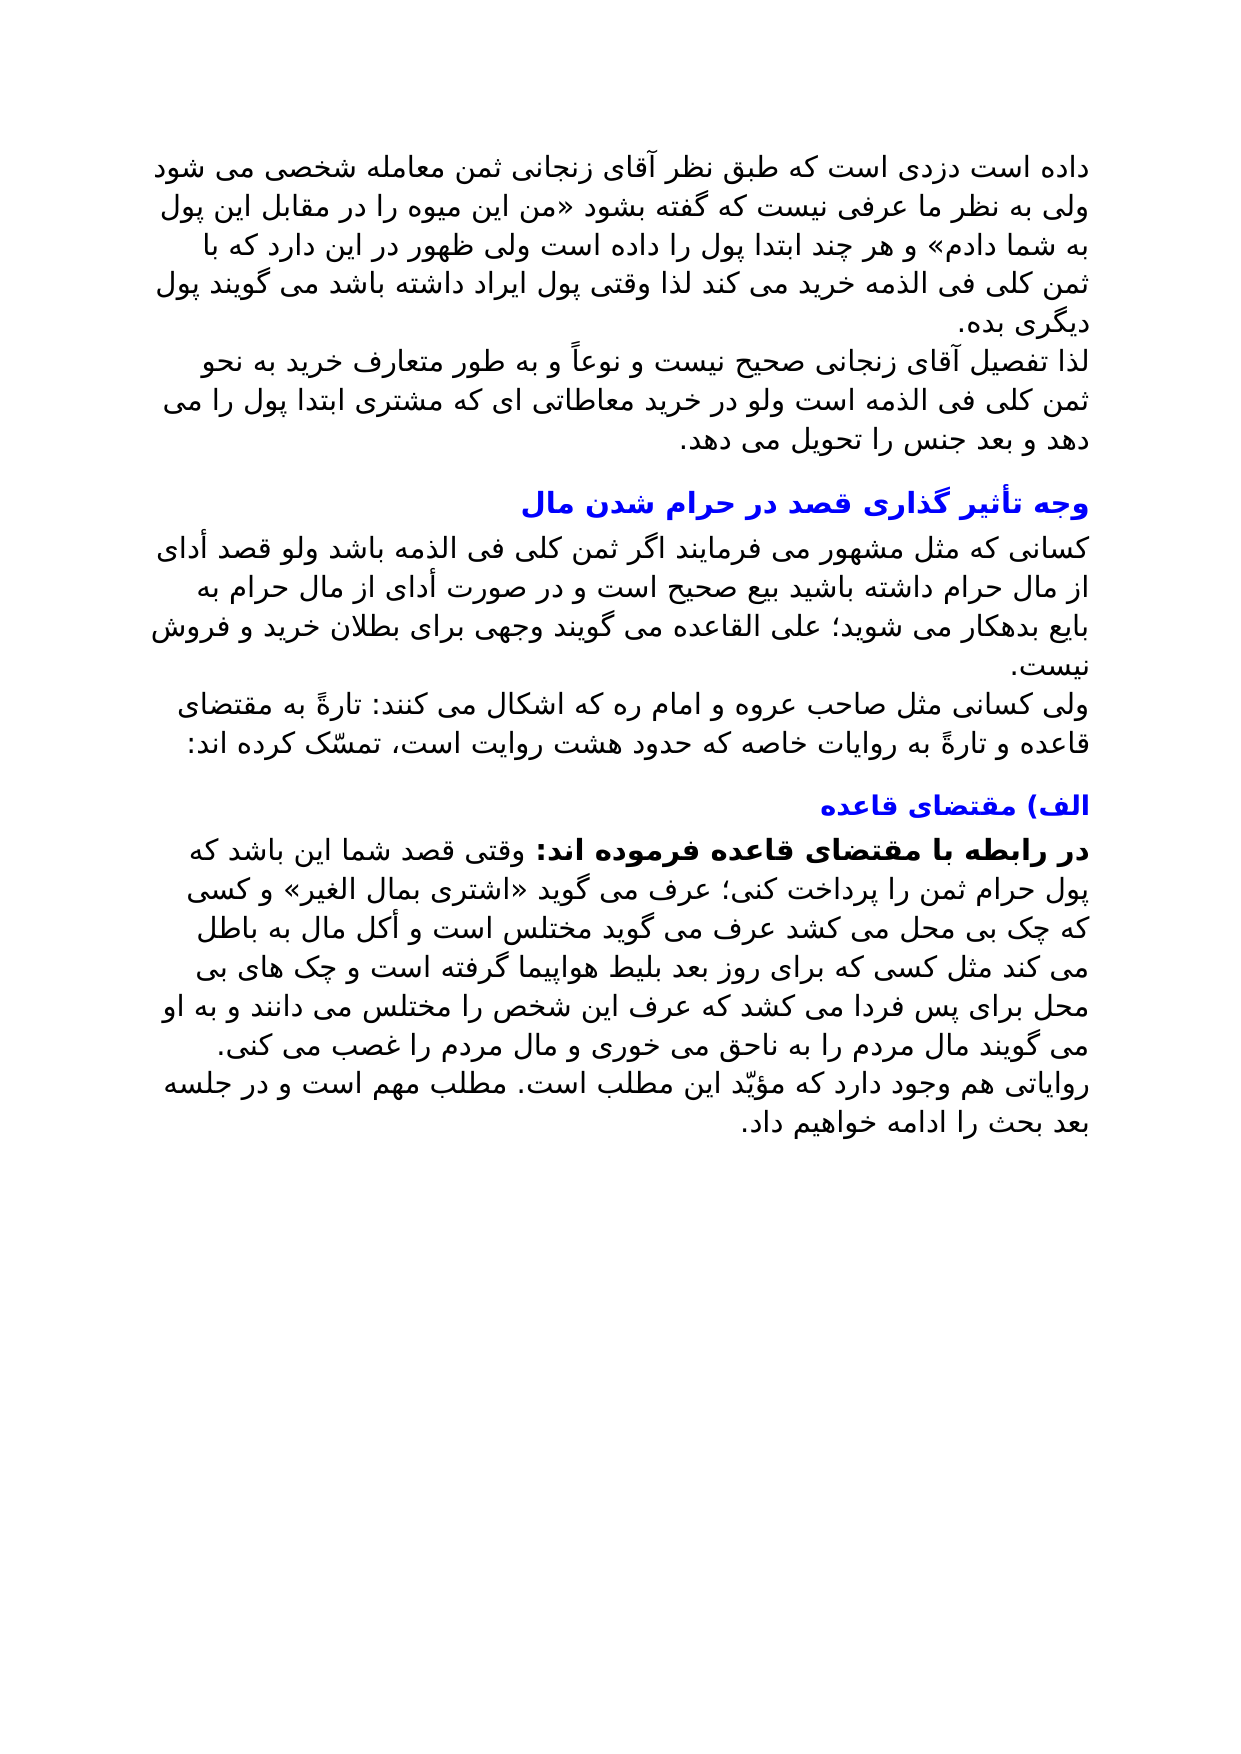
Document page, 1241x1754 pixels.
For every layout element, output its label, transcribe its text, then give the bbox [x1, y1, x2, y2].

text در رابطه با مقتضای قاعده فرموده اند: وقتی قصد شما این باشد که پول حرام ثمن را پرداخت کنی؛ عرف می گوید «اشتری بمال الغیر» و کسی که چک بی محل می کشد عرف می گوید مختلس است و أکل مال به باطل می کند مثل کسی که برای روز بعد بلیط هواپیما گرفته است و چک های بی محل برای پس فردا می کشد که عرف این شخص را مختلس می دانند و به او می گویند مال مردم را به ناحق می خوری و مال مردم را غصب می کنی. [150, 833, 1090, 1062]
text روایاتی هم وجود دارد که مؤیّد این مطلب است. مطلب مهم است و در جلسه بعد بحث را ادامه خواهیم داد. [150, 1067, 1090, 1140]
subtitle الف) مقتضای قاعده [150, 791, 1090, 822]
subtitle وجه تأثیر گذاری قصد در حرام شدن مال [150, 487, 1090, 521]
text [150, 150, 1090, 340]
text کسانی که مثل مشهور می فرمایند اگر ثمن کلی فی الذمه باشد ولو قصد أدای از مال حرام داشته باشید بیع صحیح است و در صورت أدای از مال حرام به بایع بدهکار می شوید؛ علی القاعده می گویند وجهی برای بطلان خرید و فروش نیست. [150, 532, 1090, 683]
text لذا تفصیل آقای زنجانی صحیح نیست و نوعاً و به طور متعارف خرید به نحو ثمن کلی فی الذمه است ولو در خرید معاطاتی ای که مشتری ابتدا پول را می دهد و بعد جنس را تحویل می دهد. [150, 345, 1090, 457]
text ولی کسانی مثل صاحب عروه و امام ره که اشکال می کنند: تارةً به مقتضای قاعده و تارةً به روایات خاصه که حدود هشت روایت است، تمسّک کرده اند: [150, 688, 1090, 761]
